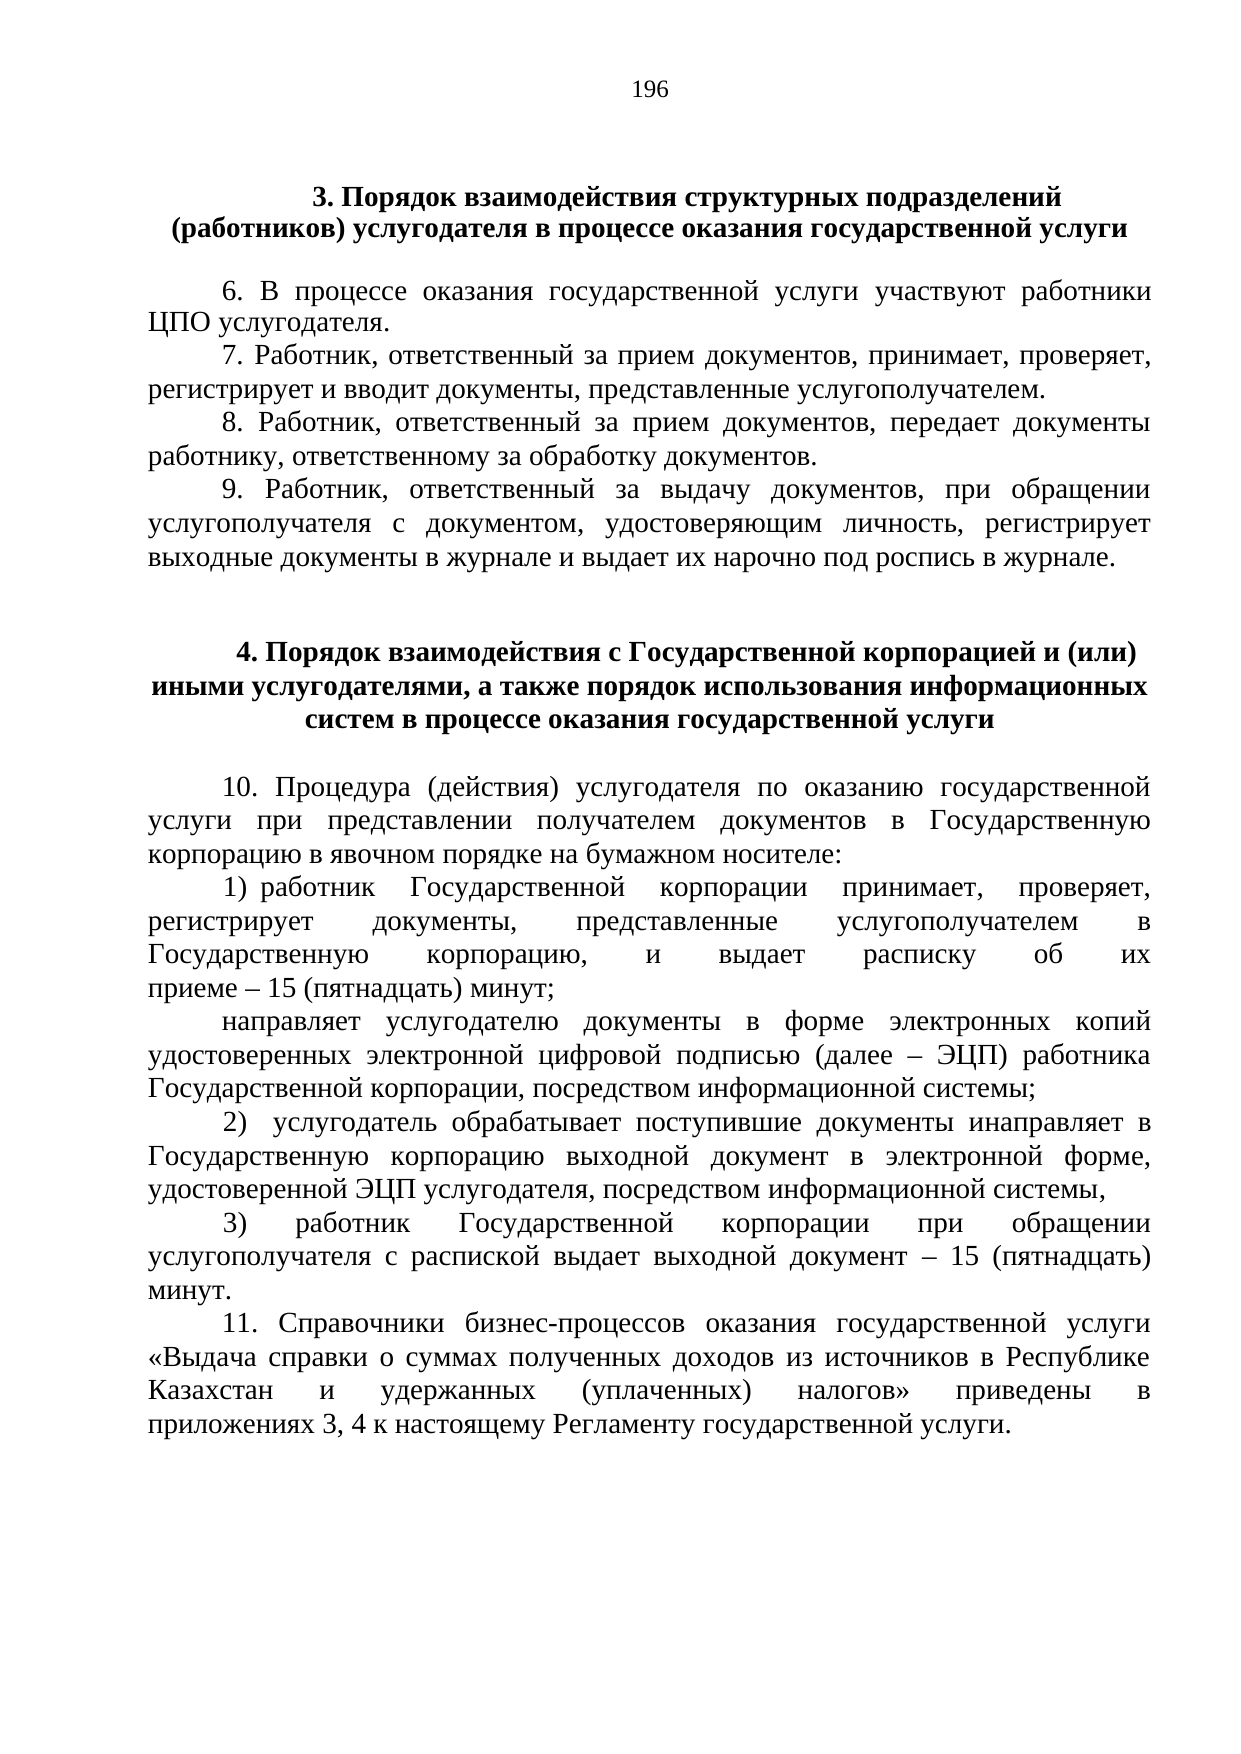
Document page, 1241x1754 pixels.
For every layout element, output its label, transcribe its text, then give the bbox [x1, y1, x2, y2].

list услугодатель обрабатывает поступившие документы инаправляет в Государственную корпорацию выходной документ в электронной форме, удостоверенной ЭЦП услугодателя, посредством информационной системы, [148, 1104, 1152, 1205]
list Работник, ответственный за прием документов, принимает, проверяет, регистрирует и вводит документы, представленные услугополучателем. [148, 337, 1152, 404]
text 4. Порядок взаимодействия с Государственной корпорацией и (или) иными услугодателями, а также порядок использования информационных систем в процессе оказания государственной услуги [148, 634, 1152, 735]
text 11. Справочники бизнес-процессов оказания государственной услуги «Выдача справки о суммах полученных доходов из источников в Республике Казахстан и удержанных (уплаченных) налогов» приведены в приложениях 3, 4 к настоящему Регламенту государственной услуги. [148, 1305, 1152, 1439]
text 3. Порядок взаимодействия структурных подразделений (работников) услугодателя в процессе оказания государственной услуги [148, 181, 1152, 244]
text 3) работник Государственной корпорации при обращении услугополучателя с распиской выдает выходной документ – 15 (пятнадцать) минут. [148, 1205, 1152, 1305]
list В процессе оказания государственной услуги участвуют работники ЦПО услугодателя. [148, 275, 1152, 337]
text 10. Процедура (действия) услугодателя по оказанию государственной услуги при представлении получателем документов в Государственную корпорацию в явочном порядке на бумажном носителе: [148, 769, 1152, 869]
list Работник, ответственный за выдачу документов, при обращении услугополучателя с документом, удостоверяющим личность, регистрирует выходные документы в журнале и выдает их нарочно под роспись в журнале. [148, 472, 1152, 572]
text направляет услугодателю документы в форме электронных копий удостоверенных электронной цифровой подписью (далее – ЭЦП) работника Государственной корпорации, посредством информационной системы; [148, 1003, 1152, 1104]
list работник Государственной корпорации принимает, проверяет, регистрирует документы, представленные услугополучателем в Государственную корпорацию, и выдает расписку об их приеме – 15 (пятнадцать) минут; [148, 869, 1152, 1003]
list Работник, ответственный за прием документов, передает документы работнику, ответственному за обработку документов. [148, 404, 1152, 472]
